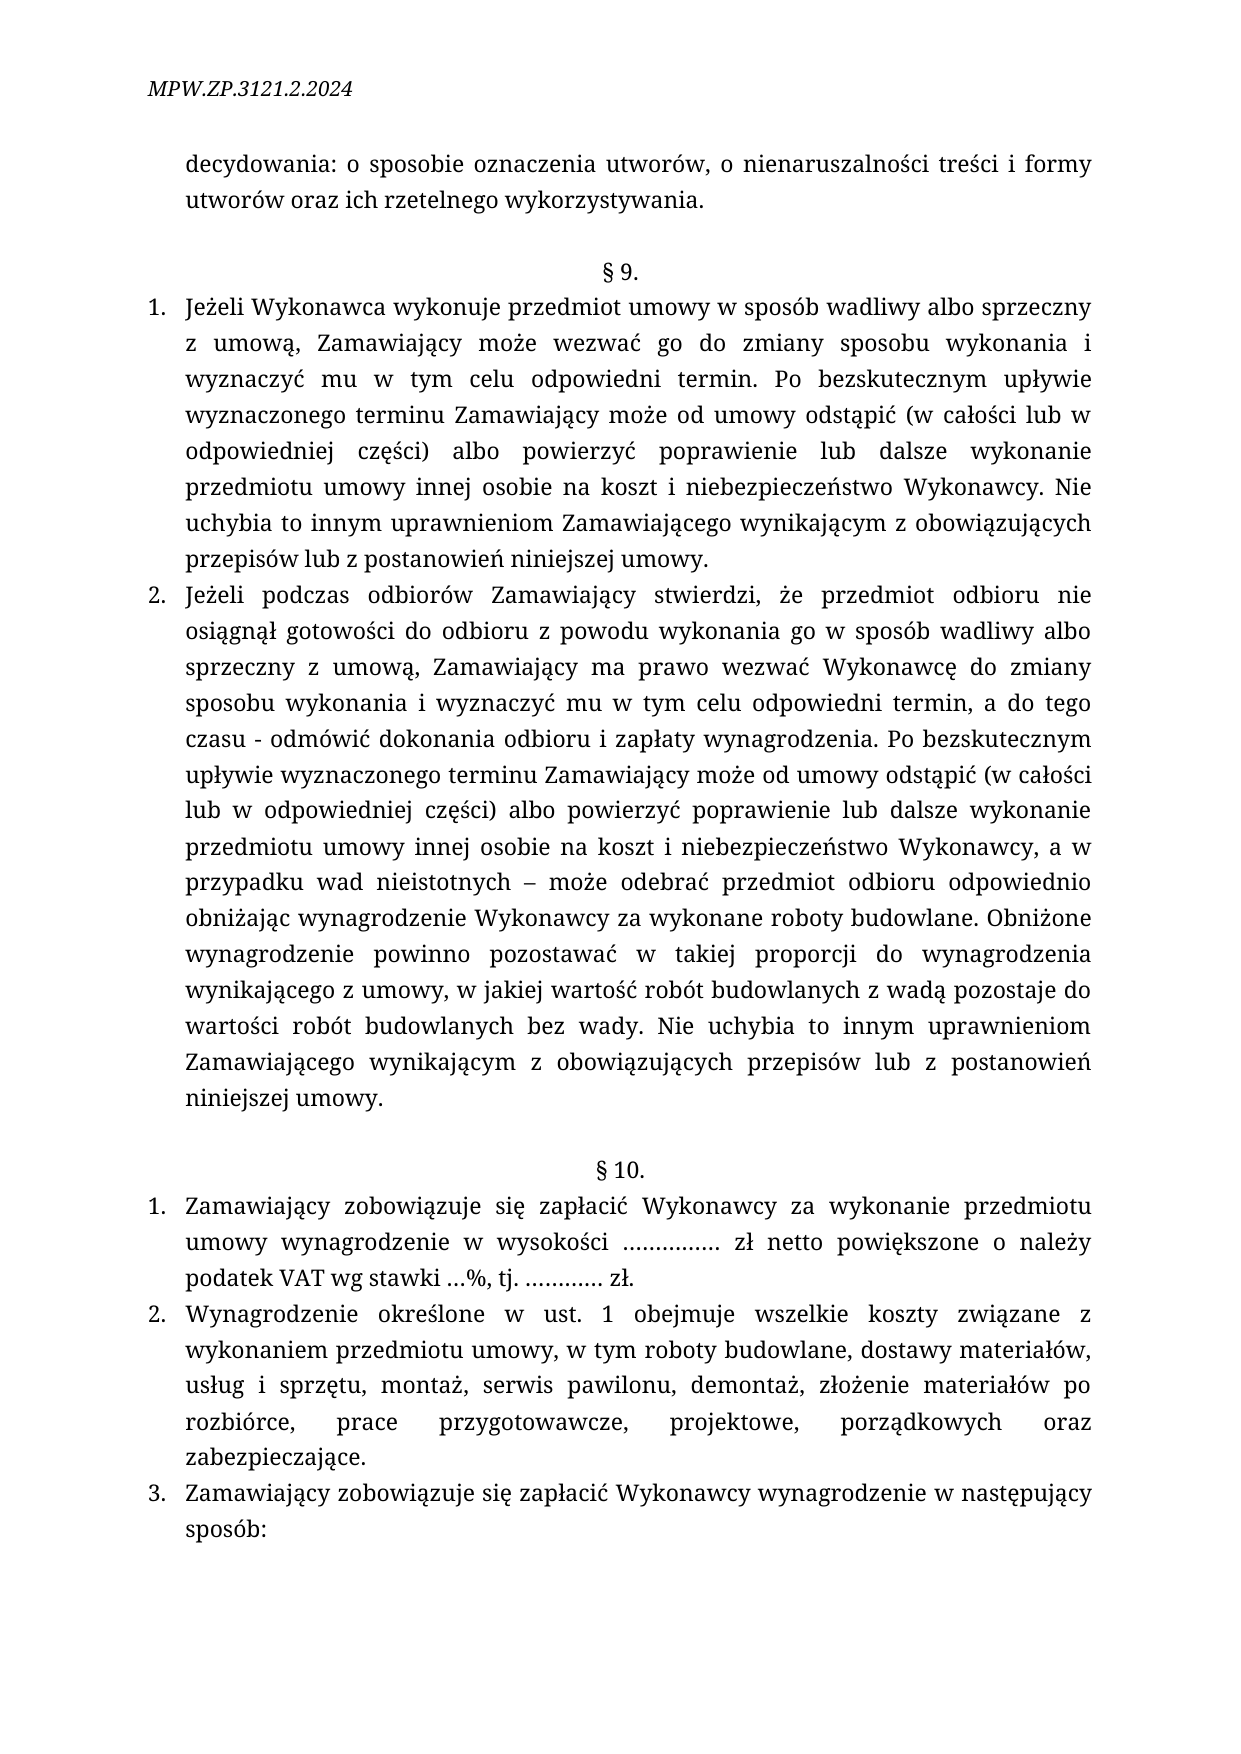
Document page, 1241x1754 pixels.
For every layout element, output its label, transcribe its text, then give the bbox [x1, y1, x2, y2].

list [148, 148, 1093, 215]
text § 10. [148, 1154, 1093, 1185]
list Jeżeli Wykonawca wykonuje przedmiot umowy w sposób wadliwy albo sprzeczny z umową, Zamawiający może wezwać go do zmiany sposobu wykonania i wyznaczyć mu w tym celu odpowiedni termin. Po bezskutecznym upływie wyznaczonego terminu Zamawiający może od umowy odstąpić (w całości lub w odpowiedniej części) albo powierzyć poprawienie lub dalsze wykonanie przedmiotu umowy innej osobie na koszt i niebezpieczeństwo Wykonawcy. Nie uchybia to innym uprawnieniom Zamawiającego wynikającym z obowiązujących przepisów lub z postanowień niniejszej umowy. [148, 291, 1093, 574]
text § 9. [148, 255, 1093, 287]
list Zamawiający zobowiązuje się zapłacić Wykonawcy wynagrodzenie w następujący sposób: [148, 1477, 1093, 1544]
list Jeżeli podczas odbiorów Zamawiający stwierdzi, że przedmiot odbioru nie osiągnął gotowości do odbioru z powodu wykonania go w sposób wadliwy albo sprzeczny z umową, Zamawiający ma prawo wezwać Wykonawcę do zmiany sposobu wykonania i wyznaczyć mu w tym celu odpowiedni termin, a do tego czasu - odmówić dokonania odbioru i zapłaty wynagrodzenia. Po bezskutecznym upływie wyznaczonego terminu Zamawiający może od umowy odstąpić (w całości lub w odpowiedniej części) albo powierzyć poprawienie lub dalsze wykonanie przedmiotu umowy innej osobie na koszt i niebezpieczeństwo Wykonawcy, a w przypadku wad nieistotnych – może odebrać przedmiot odbioru odpowiednio obniżając wynagrodzenie Wykonawcy za wykonane roboty budowlane. Obniżone wynagrodzenie powinno pozostawać w takiej proporcji do wynagrodzenia wynikającego z umowy, w jakiej wartość robót budowlanych z wadą pozostaje do wartości robót budowlanych bez wady. Nie uchybia to innym uprawnieniom Zamawiającego wynikającym z obowiązujących przepisów lub z postanowień niniejszej umowy. [148, 579, 1093, 1113]
list Wynagrodzenie określone w ust. 1 obejmuje wszelkie koszty związane z wykonaniem przedmiotu umowy, w tym roboty budowlane, dostawy materiałów, usług i sprzętu, montaż, serwis pawilonu, demontaż, złożenie materiałów po rozbiórce, prace przygotowawcze, projektowe, porządkowych oraz zabezpieczające. [148, 1298, 1093, 1473]
list Zamawiający zobowiązuje się zapłacić Wykonawcy za wykonanie przedmiotu umowy wynagrodzenie w wysokości …………… zł netto powiększone o należy podatek VAT wg stawki …%, tj. ………… zł. [148, 1190, 1093, 1293]
